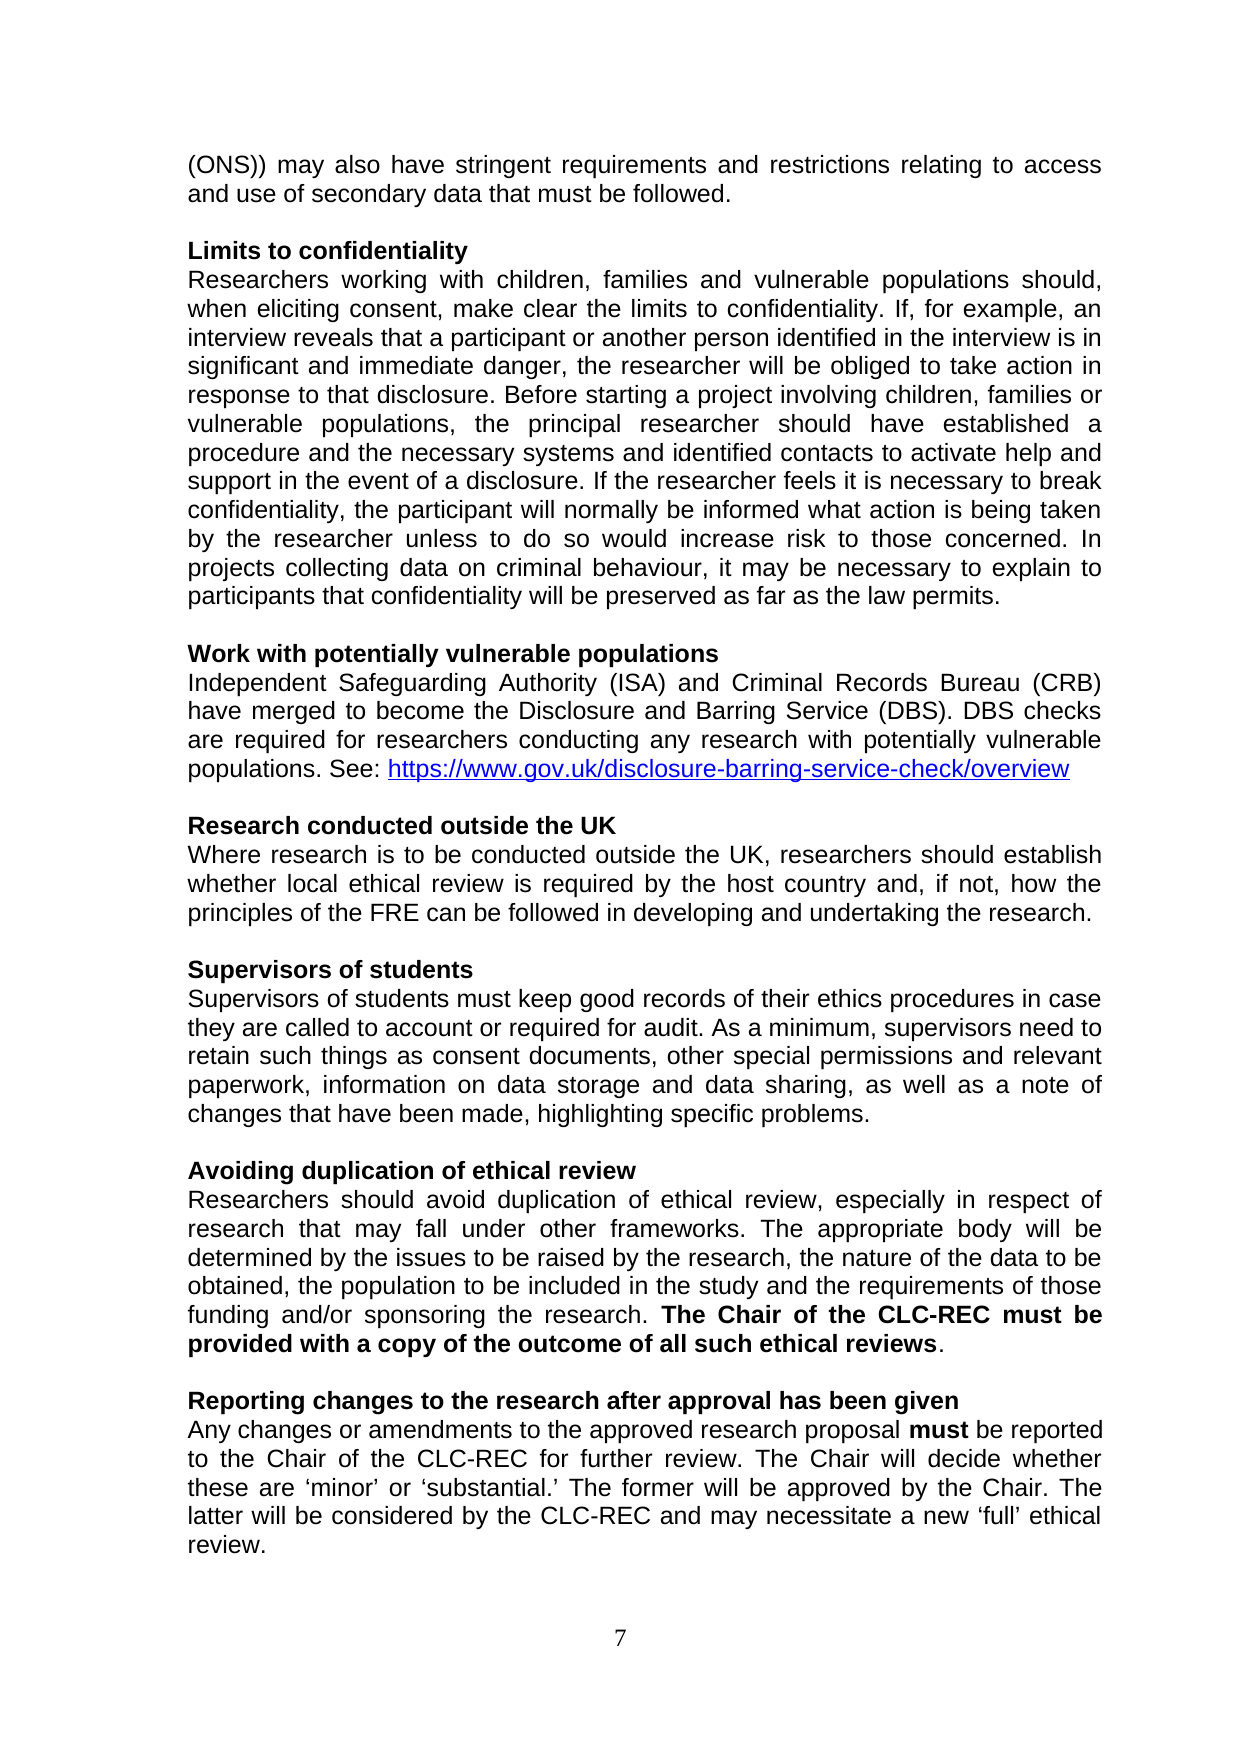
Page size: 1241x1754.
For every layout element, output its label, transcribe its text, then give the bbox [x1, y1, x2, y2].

text Work with potentially vulnerable populations [187, 639, 1104, 667]
text Reporting changes to the research after approval has been given [187, 1386, 1104, 1415]
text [187, 150, 1104, 207]
text Researchers should avoid duplication of ethical review, especially in respect of research that may fall under other frameworks. The appropriate body will be determined by the issues to be raised by the research, the nature of the data to be obtained, the population to be included in the study and the requirements of those funding and/or sponsoring the research. The Chair of the CLC-REC must be provided with a copy of the outcome of all such ethical reviews. [187, 1185, 1104, 1357]
text Research conducted outside the UK [187, 811, 1104, 840]
text Where research is to be conducted outside the UK, researchers should establish whether local ethical review is required by the host country and, if not, how the principles of the FRE can be followed in developing and undertaking the research. [187, 840, 1104, 926]
text Supervisors of students [187, 955, 1104, 984]
text Any changes or amendments to the approved research proposal must be reported to the Chair of the CLC-REC for further review. The Chair will decide whether these are ‘minor’ or ‘substantial.’ The former will be approved by the Chair. The latter will be considered by the CLC-REC and may necessitate a new ‘full’ ethical review. [187, 1415, 1104, 1559]
text Researchers working with children, families and vulnerable populations should, when eliciting consent, make clear the limits to confidentiality. If, for example, an interview reveals that a participant or another person identified in the interview is in significant and immediate danger, the researcher will be obliged to take action in response to that disclosure. Before starting a project involving children, families or vulnerable populations, the principal researcher should have established a procedure and the necessary systems and identified contacts to activate help and support in the event of a disclosure. If the researcher feels it is necessary to break confidentiality, the participant will normally be informed what action is being taken by the researcher unless to do so would increase risk to those concerned. In projects collecting data on criminal behaviour, it may be necessary to explain to participants that confidentiality will be preserved as far as the law permits. [187, 265, 1104, 610]
text Independent Safeguarding Authority (ISA) and Criminal Records Bureau (CRB) have merged to become the Disclosure and Barring Service (DBS). DBS checks are required for researchers conducting any research with potentially vulnerable populations. See: https://www.gov.uk/disclosure-barring-service-check/overview [187, 667, 1104, 782]
text Supervisors of students must keep good records of their ethics procedures in case they are called to account or required for audit. As a minimum, supervisors need to retain such things as consent documents, other special permissions and relevant paperwork, information on data storage and data sharing, as well as a note of changes that have been made, highlighting specific problems. [187, 984, 1104, 1127]
text Avoiding duplication of ethical review [187, 1156, 1104, 1185]
text Limits to confidentiality [187, 236, 1104, 265]
